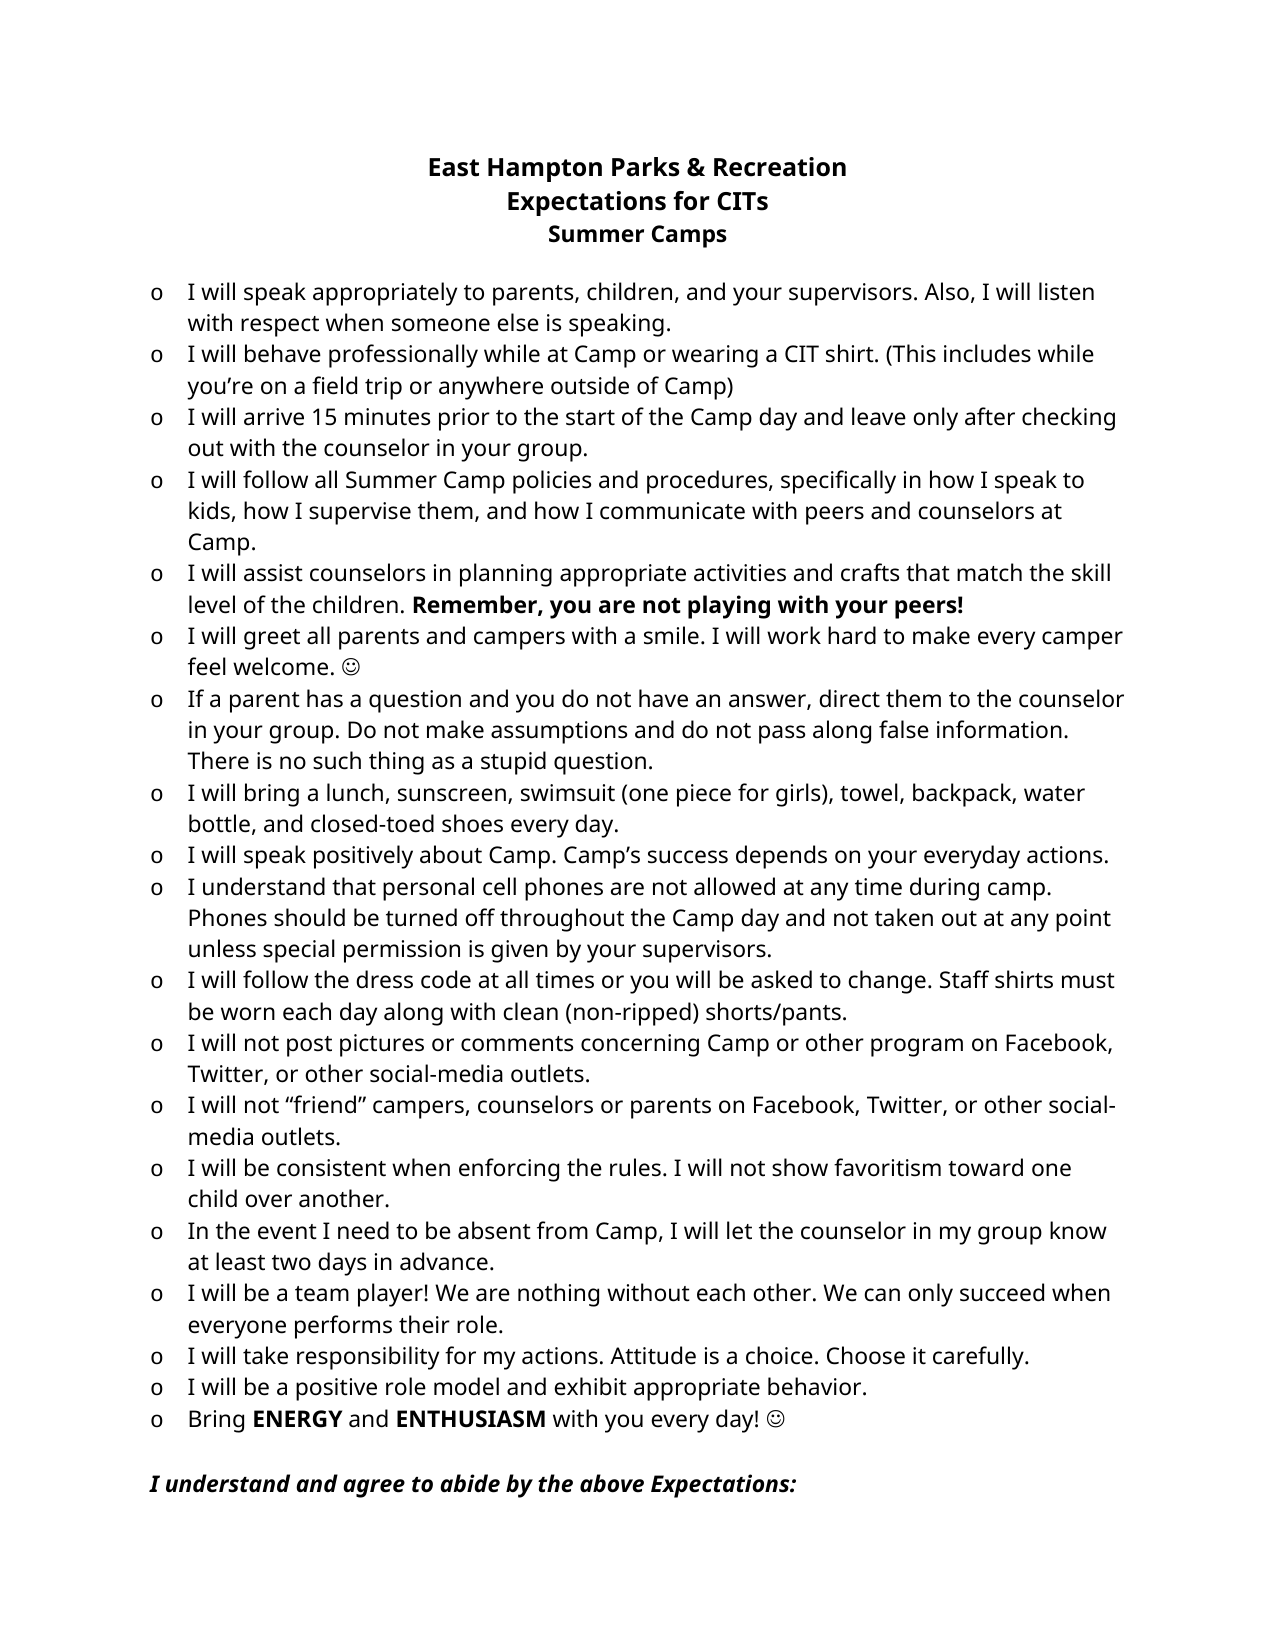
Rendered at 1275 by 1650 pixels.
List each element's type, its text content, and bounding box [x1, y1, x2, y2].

list I understand that personal cell phones are not allowed at any time during camp. Phones should be turned off throughout the Camp day and not taken out at any point unless special permission is given by your supervisors. [150, 870, 1125, 964]
list I will take responsibility for my actions. Attitude is a choice. Choose it carefully. [150, 1340, 1125, 1371]
list I will follow the dress code at all times or you will be asked to change. Staff shirts must be worn each day along with clean (non-ripped) shorts/pants. [150, 964, 1125, 1027]
list I will be consistent when enforcing the rules. I will not show favoritism toward one child over another. [150, 1152, 1125, 1215]
text East Hampton Parks & Recreation [150, 150, 1125, 184]
text Summer Camps [150, 218, 1125, 249]
list I will arrive 15 minutes prior to the start of the Camp day and leave only after checking out with the counselor in your group. [150, 401, 1125, 463]
list In the event I need to be absent from Camp, I will let the counselor in my group know at least two days in advance. [150, 1215, 1125, 1277]
list I will be a team player! We are nothing without each other. We can only succeed when everyone performs their role. [150, 1277, 1125, 1340]
list I will speak appropriately to parents, children, and your supervisors. Also, I will listen with respect when someone else is speaking. [150, 276, 1125, 338]
text Expectations for CITs [150, 184, 1125, 218]
list I will not post pictures or comments concerning Camp or other program on Facebook, Twitter, or other social-media outlets. [150, 1027, 1125, 1089]
list I will follow all Summer Camp policies and procedures, specifically in how I speak to kids, how I supervise them, and how I communicate with peers and counselors at Camp. [150, 463, 1125, 557]
list I will speak positively about Camp. Camp’s success depends on your everyday actions. [150, 839, 1125, 870]
list Bring ENERGY and ENTHUSIASM with you every day! [150, 1403, 1125, 1434]
text I understand and agree to abide by the above Expectations: [150, 1468, 1125, 1499]
list I will greet all parents and campers with a smile. I will work hard to make every camper feel welcome. [150, 620, 1125, 683]
list I will not “friend” campers, counselors or parents on Facebook, Twitter, or other social-media outlets. [150, 1089, 1125, 1152]
list I will bring a lunch, sunscreen, swimsuit (one piece for girls), towel, backpack, water bottle, and closed-toed shoes every day. [150, 776, 1125, 839]
list If a parent has a question and you do not have an answer, direct them to the counselor in your group. Do not make assumptions and do not pass along false information. There is no such thing as a stupid question. [150, 683, 1125, 776]
list I will be a positive role model and exhibit appropriate behavior. [150, 1371, 1125, 1403]
list I will assist counselors in planning appropriate activities and crafts that match the skill level of the children. Remember, you are not playing with your peers! [150, 557, 1125, 620]
list I will behave professionally while at Camp or wearing a CIT shirt. (This includes while you’re on a field trip or anywhere outside of Camp) [150, 338, 1125, 401]
